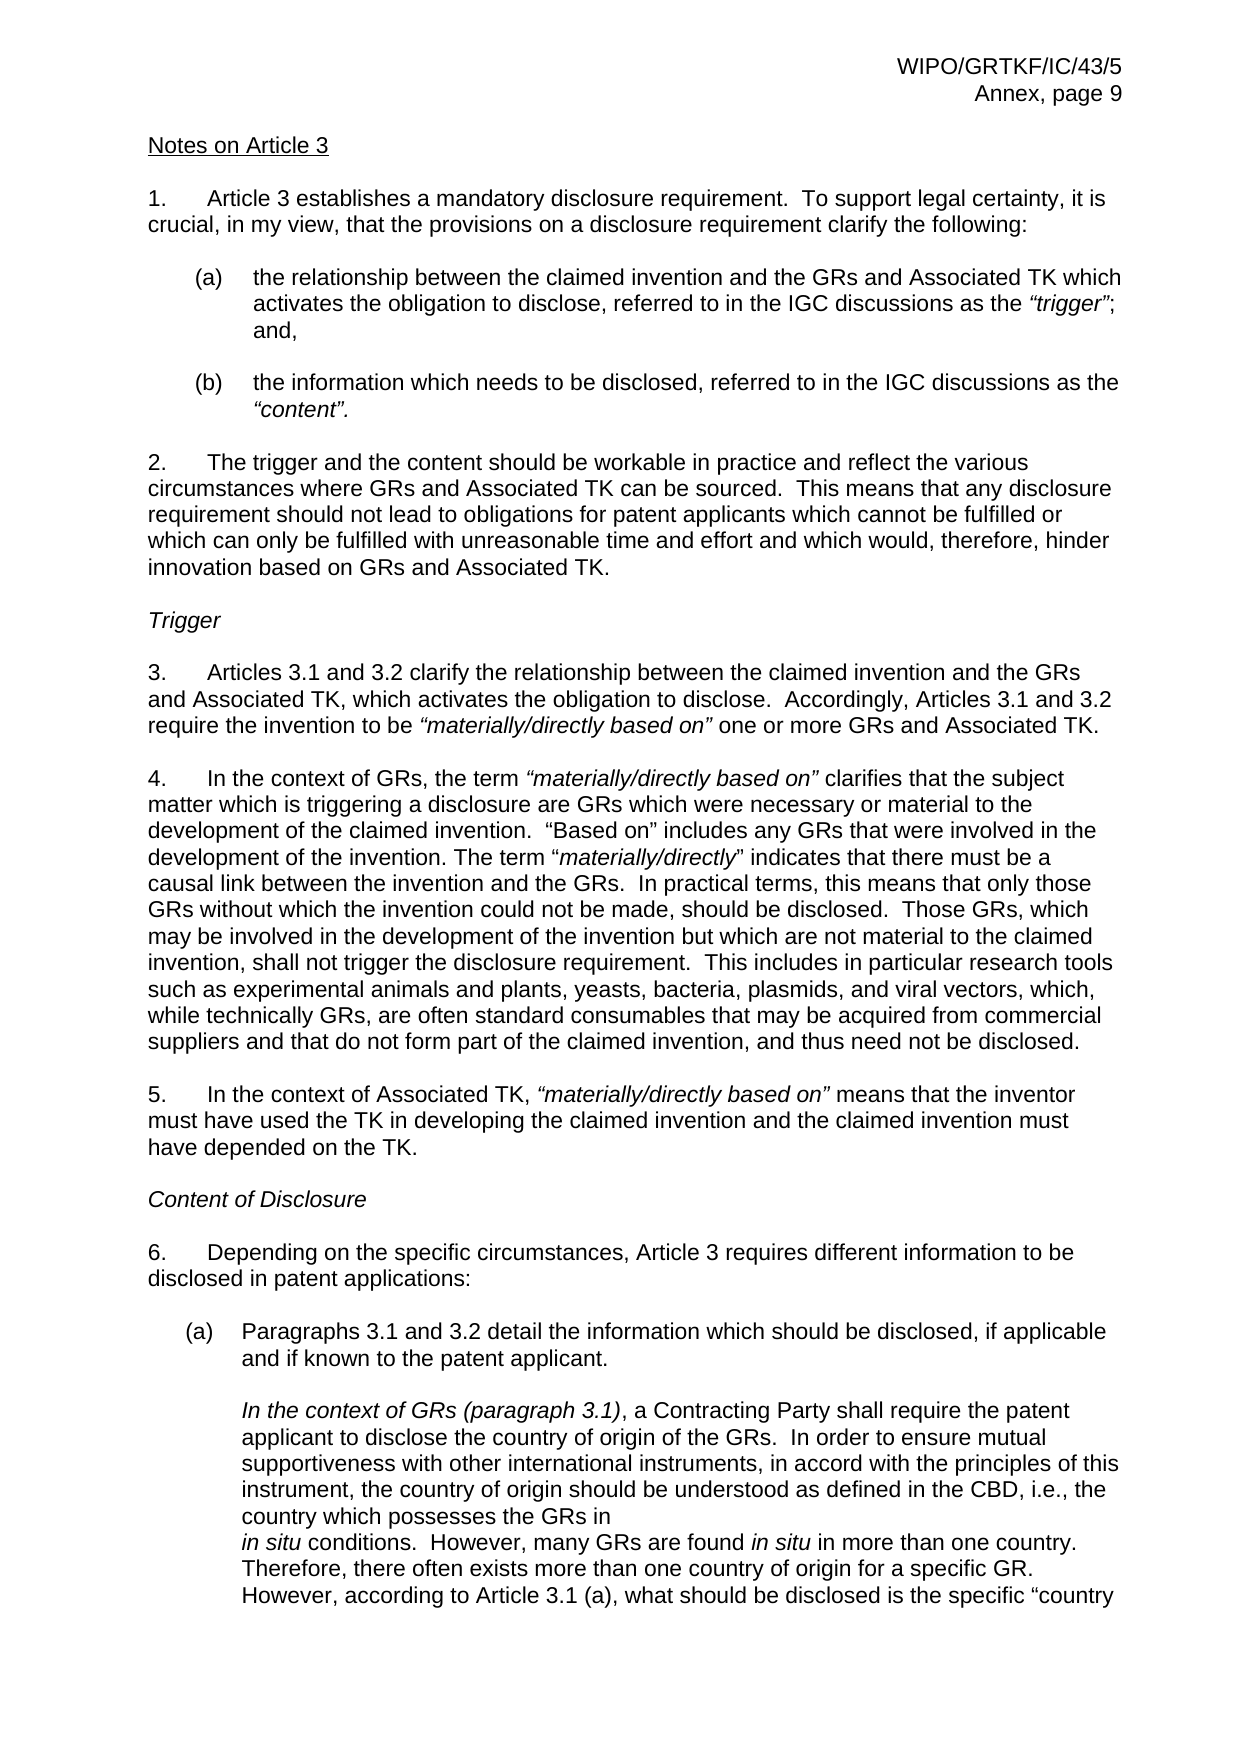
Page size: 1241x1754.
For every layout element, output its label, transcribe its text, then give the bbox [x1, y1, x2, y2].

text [241, 1529, 1122, 1608]
text 3. Articles 3.1 and 3.2 clarify the relationship between the claimed invention and the GRs and Associated TK, which activates the obligation to disclose. Accordingly, Articles 3.1 and 3.2 require the invention to be “materially/directly based on” one or more GRs and Associated TK. [148, 659, 1122, 738]
text 4. In the context of GRs, the term “materially/directly based on” clarifies that the subject matter which is triggering a disclosure are GRs which were necessary or material to the development of the claimed invention. “Based on” includes any GRs that were involved in the development of the invention. The term “materially/directly” indicates that there must be a causal link between the invention and the GRs. In practical terms, this means that only those GRs without which the invention could not be made, should be disclosed. Those GRs, which may be involved in the development of the invention but which are not material to the claimed invention, shall not trigger the disclosure requirement. This includes in particular research tools such as experimental animals and plants, yeasts, bacteria, plasmids, and viral vectors, which, while technically GRs, are often standard consumables that may be acquired from commercial suppliers and that do not form part of the claimed invention, and thus need not be disclosed. [148, 765, 1122, 1054]
text 5. In the context of Associated TK, “materially/directly based on” means that the inventor must have used the TK in developing the claimed invention and the claimed invention must have depended on the TK. [148, 1081, 1122, 1160]
text Content of Disclosure [148, 1186, 1122, 1213]
text 6. Depending on the specific circumstances, Article 3 requires different information to be disclosed in patent applications: [148, 1239, 1122, 1292]
text 1. Article 3 establishes a mandatory disclosure requirement. To support legal certainty, it is crucial, in my view, that the provisions on a disclosure requirement clarify the following: [148, 185, 1122, 238]
text Notes on Article 3 [148, 132, 1122, 158]
text Trigger [148, 607, 1122, 633]
text 2. The trigger and the content should be workable in practice and reflect the various circumstances where GRs and Associated TK can be sourced. This means that any disclosure requirement should not lead to obligations for patent applicants which cannot be fulfilled or which can only be fulfilled with unreasonable time and effort and which would, therefore, hinder innovation based on GRs and Associated TK. [148, 448, 1122, 580]
list Paragraphs 3.1 and 3.2 detail the information which should be disclosed, if applicable and if known to the patent applicant. [185, 1318, 1122, 1371]
list the relationship between the claimed invention and the GRs and Associated TK which activates the obligation to disclose, referred to in the IGC discussions as the “trigger”; and, [194, 264, 1122, 343]
text In the context of GRs (paragraph 3.1), a Contracting Party shall require the patent applicant to disclose the country of origin of the GRs. In order to ensure mutual supportiveness with other international instruments, in accord with the principles of this instrument, the country of origin should be understood as defined in the CBD, i.e., the country which possesses the GRs in [241, 1397, 1122, 1529]
list the information which needs to be disclosed, referred to in the IGC discussions as the “content”. [194, 369, 1122, 422]
